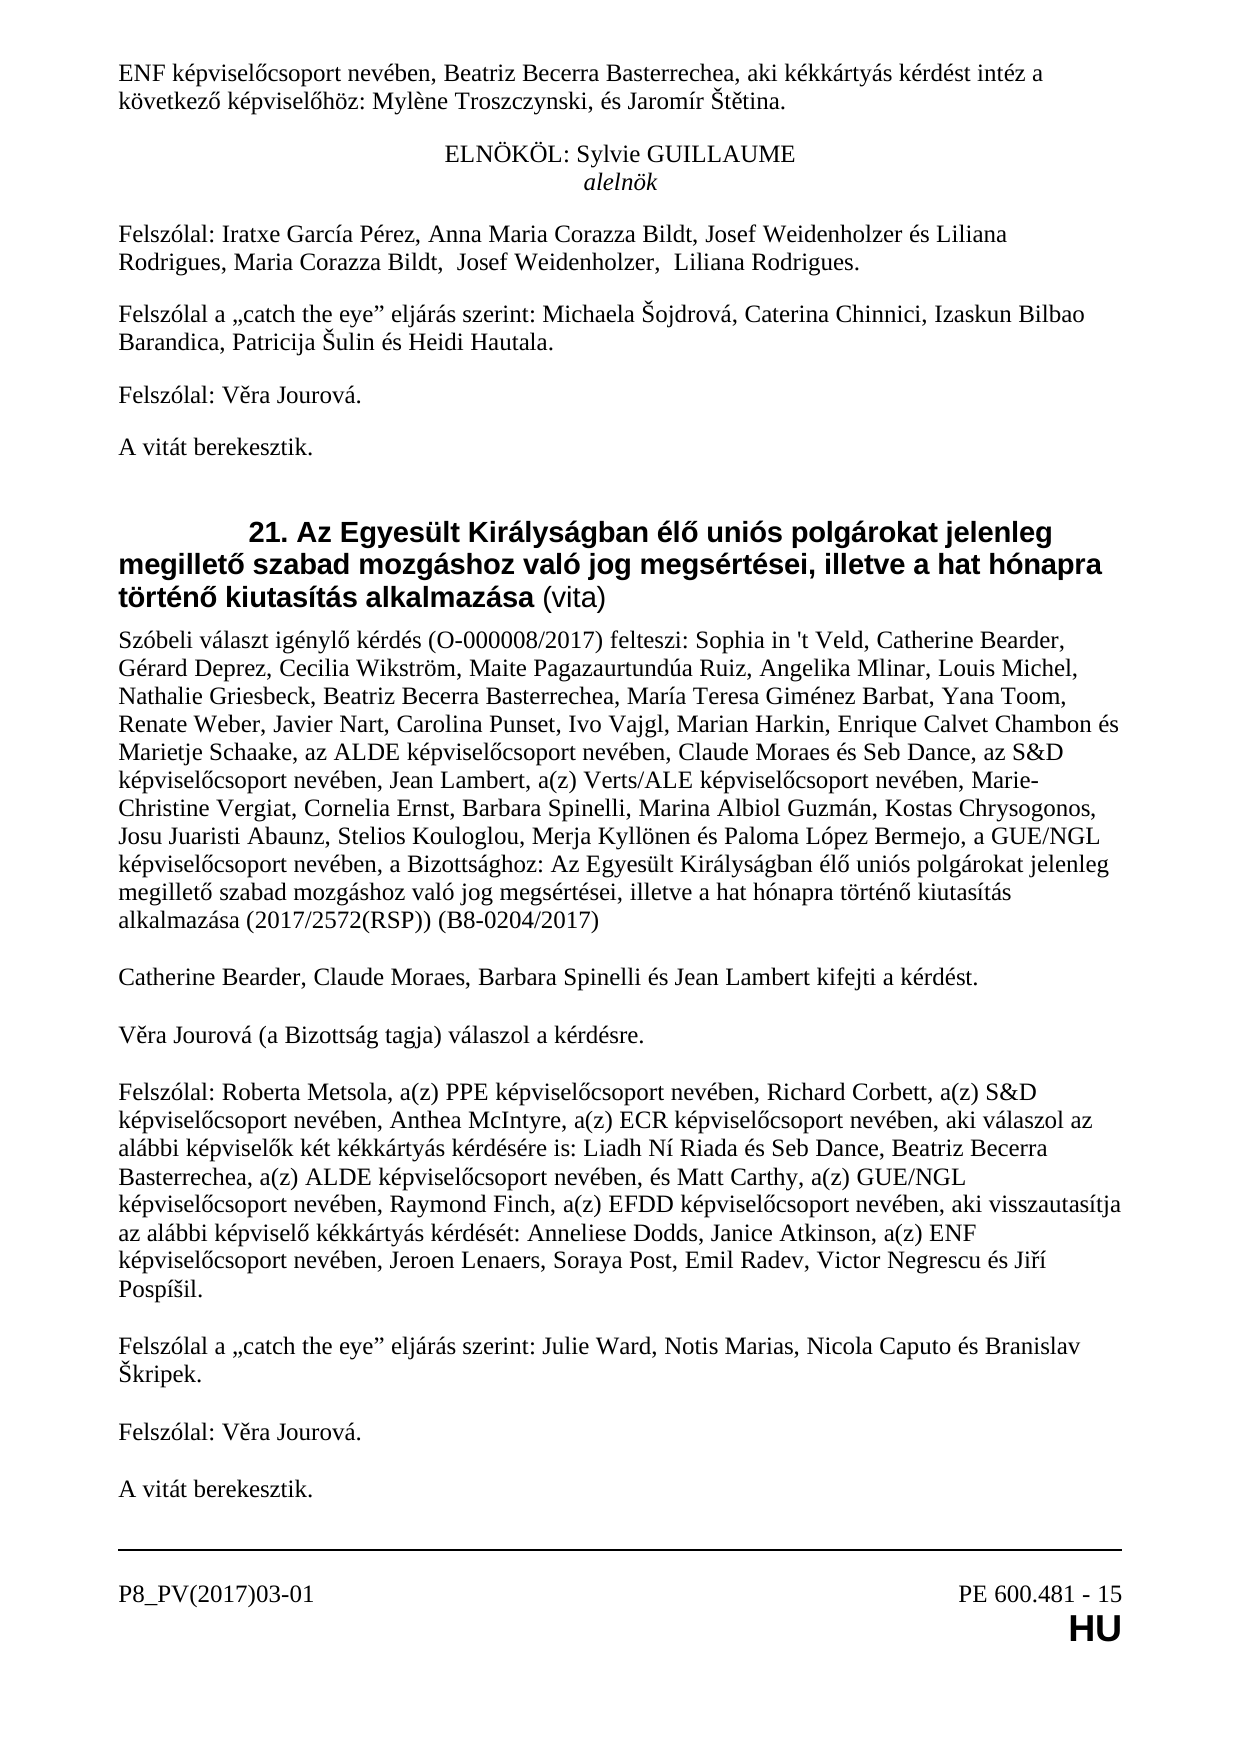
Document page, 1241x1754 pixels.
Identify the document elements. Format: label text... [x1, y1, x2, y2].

text Felszólal a „catch the eye” eljárás szerint: Michaela Šojdrová, Caterina Chinnici, Izaskun Bilbao Barandica, Patricija Šulin és Heidi Hautala. [118, 300, 1122, 356]
text Catherine Bearder, Claude Moraes, Barbara Spinelli és Jean Lambert kifejti a kérdést. [118, 963, 1122, 991]
text A vitát berekesztik. [118, 433, 1122, 461]
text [118, 59, 1122, 115]
text Felszólal: Věra Jourová. [118, 1417, 1122, 1446]
text Felszólal a „catch the eye” eljárás szerint: Julie Ward, Notis Marias, Nicola Caputo és Branislav Škripek. [118, 1332, 1122, 1388]
text Felszólal: Iratxe García Pérez, Anna Maria Corazza Bildt, Josef Weidenholzer és Liliana Rodrigues, Maria Corazza Bildt, Josef Weidenholzer, Liliana Rodrigues. [118, 220, 1122, 276]
text A vitát berekesztik. [118, 1475, 1122, 1503]
text Věra Jourová (a Bizottság tagja) válaszol a kérdésre. [118, 1021, 1122, 1049]
text Felszólal: Roberta Metsola, a(z) PPE képviselőcsoport nevében, Richard Corbett, a(z) S&D képviselőcsoport nevében, Anthea McIntyre, a(z) ECR képviselőcsoport nevében, aki válaszol az alábbi képviselők két kékkártyás kérdésére is: Liadh Ní Riada és Seb Dance, Beatriz Becerra Basterrechea, a(z) ALDE képviselőcsoport nevében, és Matt Carthy, a(z) GUE/NGL képviselőcsoport nevében, Raymond Finch, a(z) EFDD képviselőcsoport nevében, aki visszautasítja az alábbi képviselő kékkártyás kérdését: Anneliese Dodds, Janice Atkinson, a(z) ENF képviselőcsoport nevében, Jeroen Lenaers, Soraya Post, Emil Radev, Victor Negrescu és Jiří Pospíšil. [118, 1078, 1122, 1302]
text Szóbeli választ igénylő kérdés (O-000008/2017) felteszi: Sophia in 't Veld, Catherine Bearder, Gérard Deprez, Cecilia Wikström, Maite Pagazaurtundúa Ruiz, Angelika Mlinar, Louis Michel, Nathalie Griesbeck, Beatriz Becerra Basterrechea, María Teresa Giménez Barbat, Yana Toom, Renate Weber, Javier Nart, Carolina Punset, Ivo Vajgl, Marian Harkin, Enrique Calvet Chambon és Marietje Schaake, az ALDE képviselőcsoport nevében, Claude Moraes és Seb Dance, az S&D képviselőcsoport nevében, Jean Lambert, a(z) Verts/ALE képviselőcsoport nevében, Marie-Christine Vergiat, Cornelia Ernst, Barbara Spinelli, Marina Albiol Guzmán, Kostas Chrysogonos, Josu Juaristi Abaunz, Stelios Kouloglou, Merja Kyllönen és Paloma López Bermejo, a GUE/NGL képviselőcsoport nevében, a Bizottsághoz: Az Egyesült Királyságban élő uniós polgárokat jelenleg megillető szabad mozgáshoz való jog megsértései, illetve a hat hónapra történő kiutasítás alkalmazása (2017/2572(RSP)) (B8-0204/2017) [118, 626, 1122, 934]
text Felszólal: Věra Jourová. [118, 381, 1122, 409]
subtitle 21. Az Egyesült Királyságban élő uniós polgárokat jelenleg megillető szabad mozgáshoz való jog megsértései, illetve a hat hónapra történő kiutasítás alkalmazása (vita) [118, 516, 1122, 613]
text ELNÖKÖL: Sylvie GUILLAUME alelnök [118, 139, 1122, 196]
